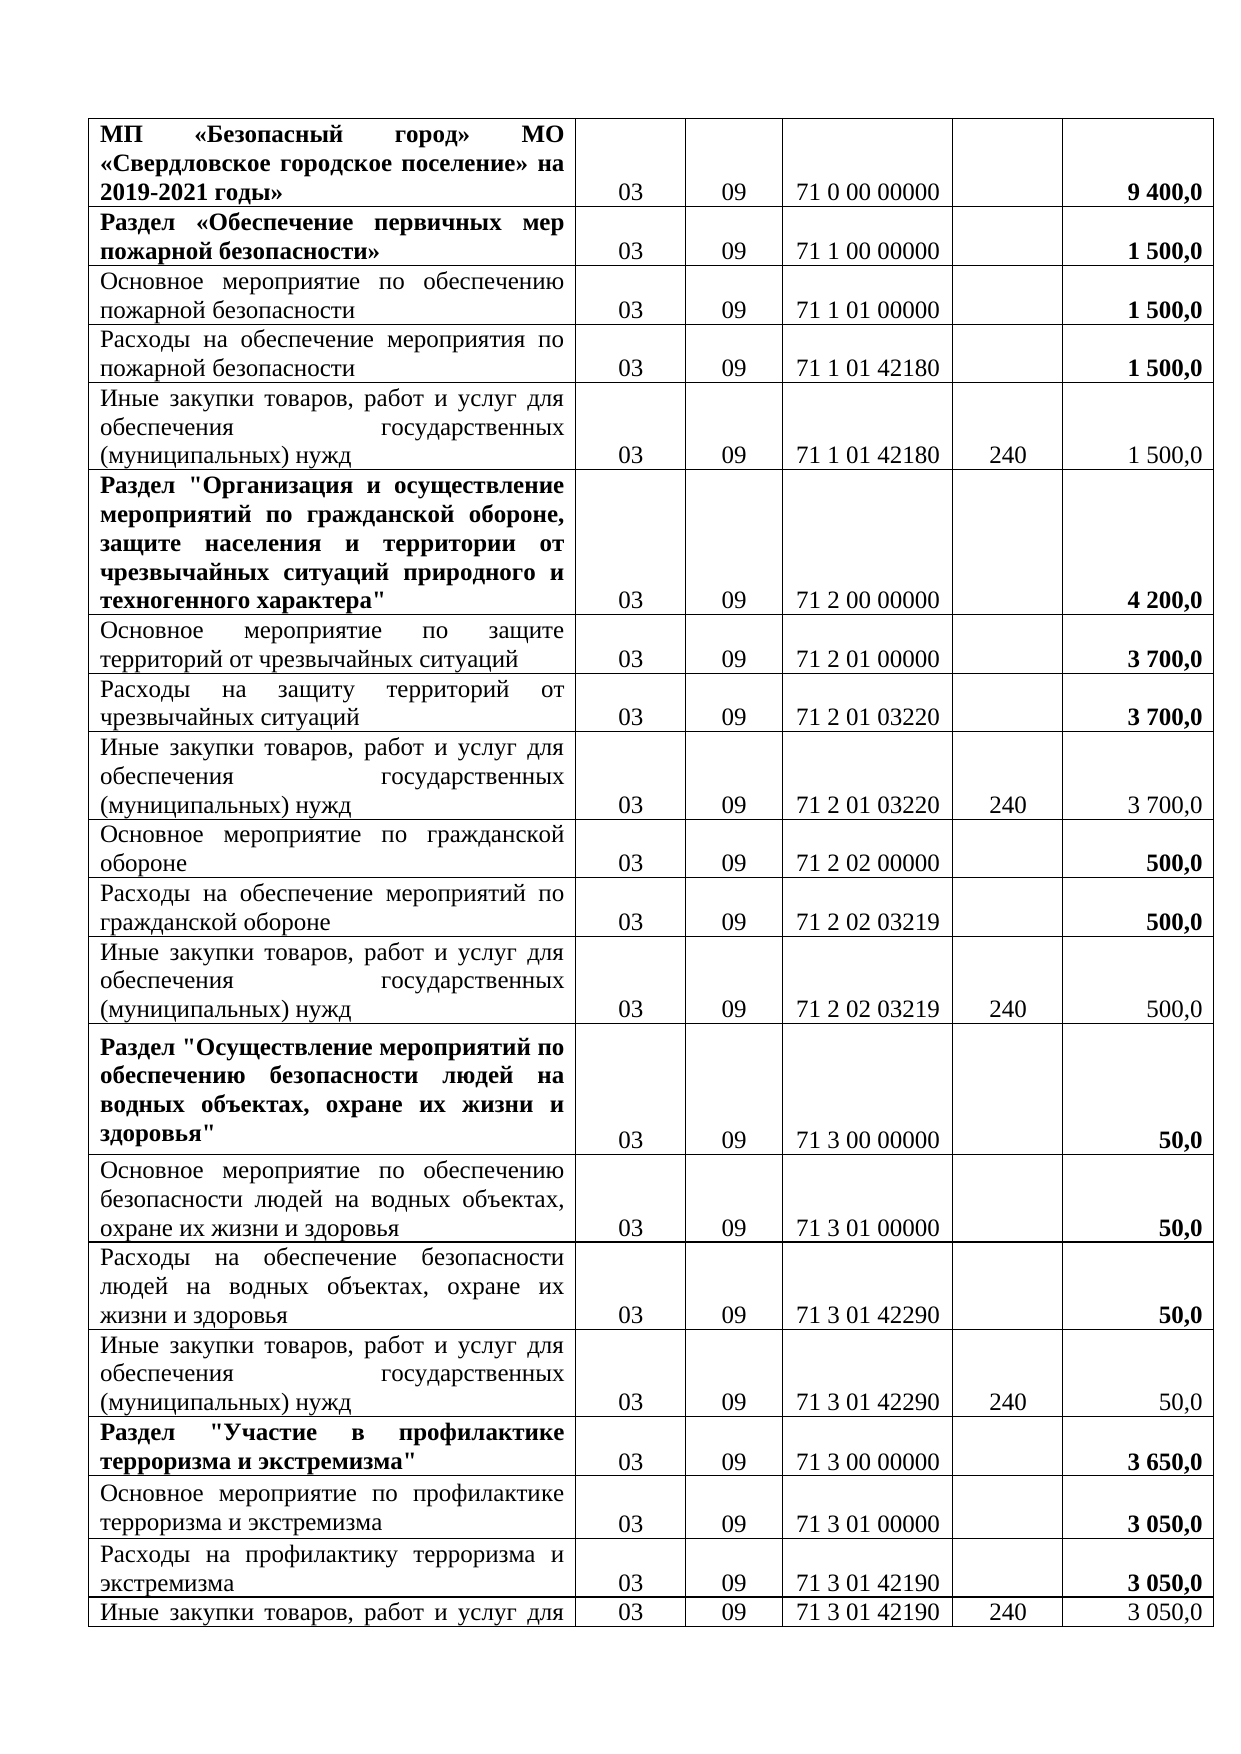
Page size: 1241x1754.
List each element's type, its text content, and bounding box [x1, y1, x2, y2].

table_cell 03 [576, 1539, 685, 1596]
table_cell МП «Безопасный город» МО «Свердловское городское поселение» на 2019-2021 годы» [89, 119, 575, 206]
table_cell 03 [576, 470, 685, 614]
table_cell [953, 207, 1062, 265]
table_cell [953, 119, 1062, 206]
table_cell 500,0 [1063, 878, 1213, 936]
table_cell 3 050,0 [1063, 1476, 1213, 1538]
table_cell [953, 1539, 1062, 1596]
table_cell 03 [576, 266, 685, 323]
table_cell [953, 1155, 1062, 1241]
table_cell 71 1 01 42180 [783, 325, 952, 382]
table_cell 03 [576, 1598, 685, 1626]
table_cell 03 [576, 207, 685, 265]
table_cell 71 2 02 03219 [783, 878, 952, 936]
table_cell 240 [953, 383, 1062, 469]
table_cell Иные закупки товаров, работ и услуг для обеспечения государственных (муниципальных) нужд [89, 937, 575, 1023]
table_cell Раздел «Обеспечение первичных мер пожарной безопасности» [89, 207, 575, 265]
table_cell Расходы на обеспечение безопасности людей на водных объектах, охране их жизни и здоровья [89, 1243, 575, 1329]
table_cell Раздел "Участие в профилактике терроризма и экстремизма" [89, 1417, 575, 1475]
table_cell Раздел "Осуществление мероприятий по обеспечению безопасности людей на водных объектах, охране их жизни и здоровья" [89, 1024, 575, 1154]
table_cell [89, 1598, 575, 1626]
table_cell 71 2 02 03219 [783, 937, 952, 1023]
table_cell 03 [576, 325, 685, 382]
table_cell Основное мероприятие по обеспечению пожарной безопасности [89, 266, 575, 323]
table_cell 03 [576, 1024, 685, 1154]
table_cell 03 [576, 119, 685, 206]
table_cell 09 [686, 266, 782, 323]
table_cell 240 [953, 937, 1062, 1023]
table_cell 1 500,0 [1063, 325, 1213, 382]
table_cell 09 [686, 207, 782, 265]
table_cell 03 [576, 1417, 685, 1475]
table_cell 4 200,0 [1063, 470, 1213, 614]
table_cell 03 [576, 615, 685, 673]
table_cell Иные закупки товаров, работ и услуг для обеспечения государственных (муниципальных) нужд [89, 1330, 575, 1416]
table_cell 71 3 00 00000 [783, 1417, 952, 1475]
table_cell 09 [686, 732, 782, 818]
table_cell 71 3 01 42290 [783, 1330, 952, 1416]
table_cell 09 [686, 615, 782, 673]
table_cell [953, 615, 1062, 673]
table_cell 03 [576, 1476, 685, 1538]
table_cell [953, 1417, 1062, 1475]
table_cell 09 [686, 1476, 782, 1538]
table_cell 09 [686, 119, 782, 206]
table_cell 09 [686, 1539, 782, 1596]
table_cell 03 [576, 937, 685, 1023]
table_cell [953, 325, 1062, 382]
table_cell 71 1 00 00000 [783, 207, 952, 265]
table_cell 71 3 01 42190 [783, 1539, 952, 1596]
table_cell 71 0 00 00000 [783, 119, 952, 206]
table_cell 09 [686, 820, 782, 877]
table_cell Основное мероприятие по профилактике терроризма и экстремизма [89, 1476, 575, 1538]
table_cell 03 [576, 383, 685, 469]
table_cell 09 [686, 470, 782, 614]
table_cell 03 [576, 732, 685, 818]
table_cell 3 650,0 [1063, 1417, 1213, 1475]
table_cell 03 [576, 820, 685, 877]
table_cell 09 [686, 937, 782, 1023]
table_cell 03 [576, 1243, 685, 1329]
table_cell [953, 674, 1062, 731]
table_cell 71 1 01 42180 [783, 383, 952, 469]
table_cell 50,0 [1063, 1155, 1213, 1241]
table_cell 09 [686, 1155, 782, 1241]
table_cell [953, 266, 1062, 323]
table_cell 71 2 01 03220 [783, 674, 952, 731]
table_cell 1 500,0 [1063, 266, 1213, 323]
table_cell Иные закупки товаров, работ и услуг для обеспечения государственных (муниципальных) нужд [89, 383, 575, 469]
table_cell 50,0 [1063, 1330, 1213, 1416]
table_cell 09 [686, 1598, 782, 1626]
table_cell 71 3 01 42190 [783, 1598, 952, 1626]
table_cell 50,0 [1063, 1243, 1213, 1329]
table_cell 71 2 02 00000 [783, 820, 952, 877]
table_cell [953, 1476, 1062, 1538]
table_cell 09 [686, 325, 782, 382]
table_cell [953, 1024, 1062, 1154]
table_cell [953, 1243, 1062, 1329]
table_cell Раздел "Организация и осуществление мероприятий по гражданской обороне, защите населения и территории от чрезвычайных ситуаций природного и техногенного характера" [89, 470, 575, 614]
table_cell 71 2 01 03220 [783, 732, 952, 818]
table_cell 50,0 [1063, 1024, 1213, 1154]
table_cell 09 [686, 878, 782, 936]
table_cell 71 2 01 00000 [783, 615, 952, 673]
table_cell Иные закупки товаров, работ и услуг для обеспечения государственных (муниципальных) нужд [89, 732, 575, 818]
table_cell 71 3 00 00000 [783, 1024, 952, 1154]
table_cell 1 500,0 [1063, 383, 1213, 469]
table_cell 09 [686, 674, 782, 731]
table_cell 09 [686, 1024, 782, 1154]
table_cell 500,0 [1063, 820, 1213, 877]
table_cell 9 400,0 [1063, 119, 1213, 206]
table_cell 71 2 00 00000 [783, 470, 952, 614]
table_cell 09 [686, 1330, 782, 1416]
table_cell Расходы на защиту территорий от чрезвычайных ситуаций [89, 674, 575, 731]
table_cell 71 1 01 00000 [783, 266, 952, 323]
table_cell [953, 470, 1062, 614]
table_cell Основное мероприятие по защите территорий от чрезвычайных ситуаций [89, 615, 575, 673]
table_cell 240 [953, 1598, 1062, 1626]
table_cell 240 [953, 1330, 1062, 1416]
table_cell 240 [953, 732, 1062, 818]
table_cell 09 [686, 1417, 782, 1475]
table_cell Основное мероприятие по обеспечению безопасности людей на водных объектах, охране их жизни и здоровья [89, 1155, 575, 1241]
table_cell Расходы на обеспечение мероприятия по пожарной безопасности [89, 325, 575, 382]
table_cell Расходы на обеспечение мероприятий по гражданской обороне [89, 878, 575, 936]
table_cell 03 [576, 878, 685, 936]
table_cell 09 [686, 1243, 782, 1329]
table_cell 03 [576, 674, 685, 731]
table_cell [953, 878, 1062, 936]
table_cell 1 500,0 [1063, 207, 1213, 265]
table_cell Основное мероприятие по гражданской обороне [89, 820, 575, 877]
table_cell 3 050,0 [1063, 1598, 1213, 1626]
table_cell 71 3 01 00000 [783, 1155, 952, 1241]
table_cell 71 3 01 42290 [783, 1243, 952, 1329]
table_cell 3 050,0 [1063, 1539, 1213, 1596]
table_cell 09 [686, 383, 782, 469]
table_cell 3 700,0 [1063, 732, 1213, 818]
table_cell [953, 820, 1062, 877]
table_cell 3 700,0 [1063, 615, 1213, 673]
table_cell 03 [576, 1330, 685, 1416]
table_cell 500,0 [1063, 937, 1213, 1023]
table_cell 3 700,0 [1063, 674, 1213, 731]
table_cell 71 3 01 00000 [783, 1476, 952, 1538]
table_cell 03 [576, 1155, 685, 1241]
table_cell Расходы на профилактику терроризма и экстремизма [89, 1539, 575, 1596]
